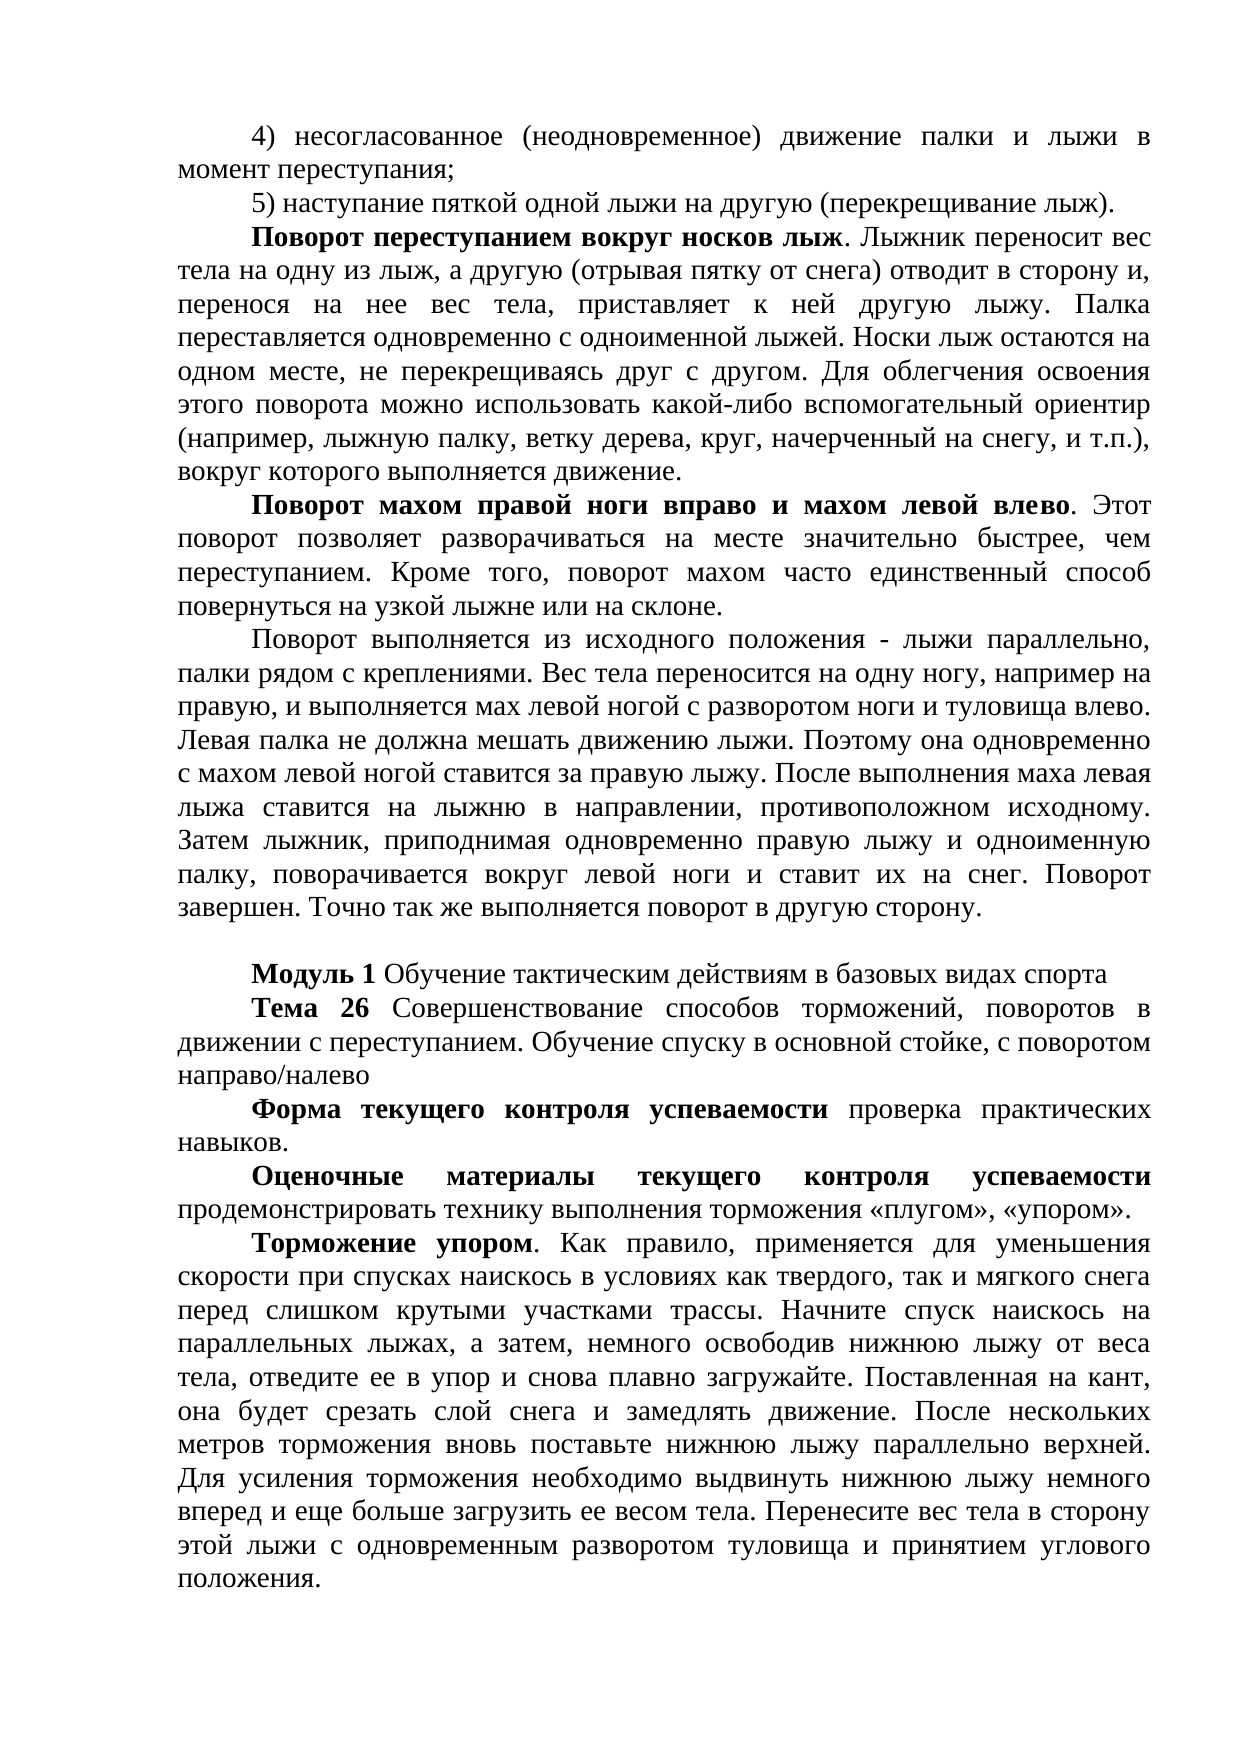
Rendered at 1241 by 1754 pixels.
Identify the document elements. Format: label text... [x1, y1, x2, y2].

list Тема 26 Совершенствование способов торможений, поворотов в движении с переступанием. Обучение спуску в основной стойке, с поворотом направо/налево [177, 990, 1152, 1091]
text Торможение упором. Как правило, применяется для уменьшения скорости при спусках наискось в условиях как твердого, так и мягкого снега перед слишком крутыми участками трассы. Начните спуск наискось на параллельных лыжах, а затем, немного освободив нижнюю лыжу от веса тела, отведите ее в упор и снова плавно загружайте. Поставленная на кант, она будет срезать слой снега и замедлять движение. После нескольких метров торможения вновь поставьте нижнюю лыжу параллельно верхней. Для усиления торможения необходимо выдвинуть нижнюю лыжу немного вперед и еще больше загрузить ее весом тела. Перенесите вес тела в сторону этой лыжи с одновременным разворотом туловища и принятием углового положения. [177, 1225, 1152, 1594]
list Форма текущего контроля успеваемости проверка практических навыков. [177, 1091, 1152, 1158]
list Модуль 1 Обучение тактическим действиям в базовых видах спорта [177, 957, 1152, 990]
text Поворот махом правой ноги вправо и махом левой влево. Этот поворот позволяет разворачиваться на месте значительно быстрее, чем переступанием. Кроме того, поворот махом часто единственный способ повернуться на узкой лыжне или на склоне. [177, 487, 1152, 621]
text Поворот выполняется из исходного положения - лыжи параллельно, палки рядом с креплениями. Вес тела переносится на одну ногу, например на правую, и выполняется мах левой ногой с разворотом ноги и туловища влево. Левая палка не должна мешать движению лыжи. Поэтому она одновременно с махом левой ногой ставится за правую лыжу. После выполнения маха левая лыжа ставится на лыжню в направлении, противоположном исходному. Затем лыжник, приподнимая одновременно правую лыжу и одноименную палку, поворачивается вокруг левой ноги и ставит их на снег. Поворот завершен. Точно так же выполняется поворот в другую сторону. [177, 621, 1152, 923]
text 5) наступание пяткой одной лыжи на другую (перекрещивание лыж). [177, 185, 1152, 219]
text Поворот переступанием вокруг носков лыж. Лыжник переносит вес тела на одну из лыж, а другую (отрывая пятку от снега) отводит в сторону и, перенося на нее вес тела, приставляет к ней другую лыжу. Палка переставляется одновременно с одноименной лыжей. Носки лыж остаются на одном месте, не перекрещиваясь друг с другом. Для облегчения освоения этого поворота можно использовать какой-либо вспомогательный ориентир (например, лыжную палку, ветку дерева, круг, начерченный на снегу, и т.п.), вокруг которого выполняется движение. [177, 219, 1152, 487]
text 4) несогласованное (неодновременное) движение палки и лыжи в момент переступания; [177, 118, 1152, 185]
text Оценочные материалы текущего контроля успеваемости продемонстрировать технику выполнения торможения «плугом», «упором». [177, 1158, 1152, 1225]
